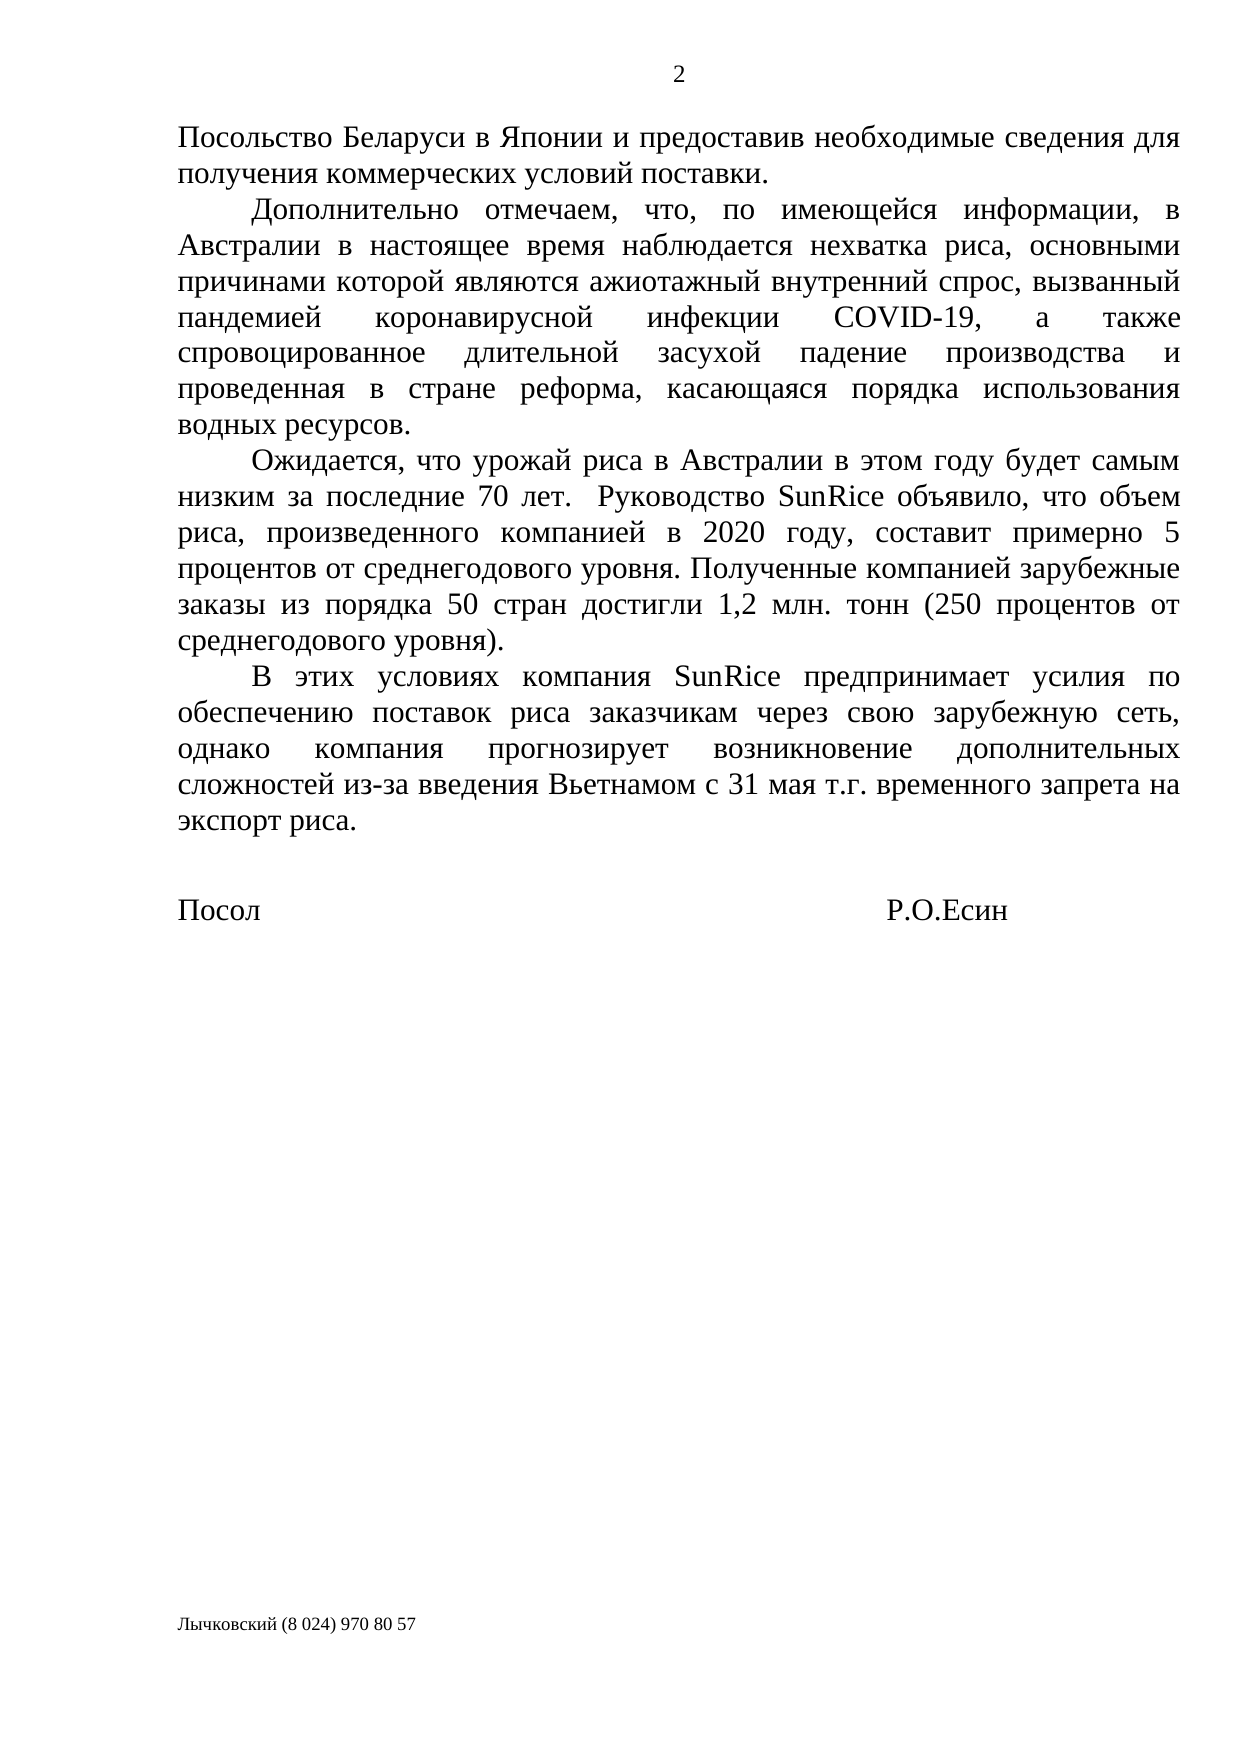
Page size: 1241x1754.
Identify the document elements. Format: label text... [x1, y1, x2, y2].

text Ожидается, что урожай риса в Австралии в этом году будет самым низким за последние 70 лет. Руководство SunRice объявило, что объем риса, произведенного компанией в 2020 году, составит примерно 5 процентов от среднегодового уровня. Полученные компанией зарубежные заказы из порядка 50 стран достигли 1,2 млн. тонн (250 процентов от среднегодового уровня). [177, 442, 1181, 657]
text Посол Р.О.Есин [177, 891, 1181, 927]
text В этих условиях компания SunRice предпринимает усилия по обеспечению поставок риса заказчикам через свою зарубежную сеть, однако компания прогнозирует возникновение дополнительных сложностей из-за введения Вьетнамом с 31 мая т.г. временного запрета на экспорт риса. [177, 657, 1181, 837]
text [177, 118, 1181, 190]
text Дополнительно отмечаем, что, по имеющейся информации, в Австралии в настоящее время наблюдается нехватка риса, основными причинами которой являются ажиотажный внутренний спрос, вызванный пандемией коронавирусной инфекции COVID-19, а также спровоцированное длительной засухой падение производства и проведенная в стране реформа, касающаяся порядка использования водных ресурсов. [177, 190, 1181, 442]
text Лычковский (8 024) 970 80 57 [177, 1612, 1181, 1634]
